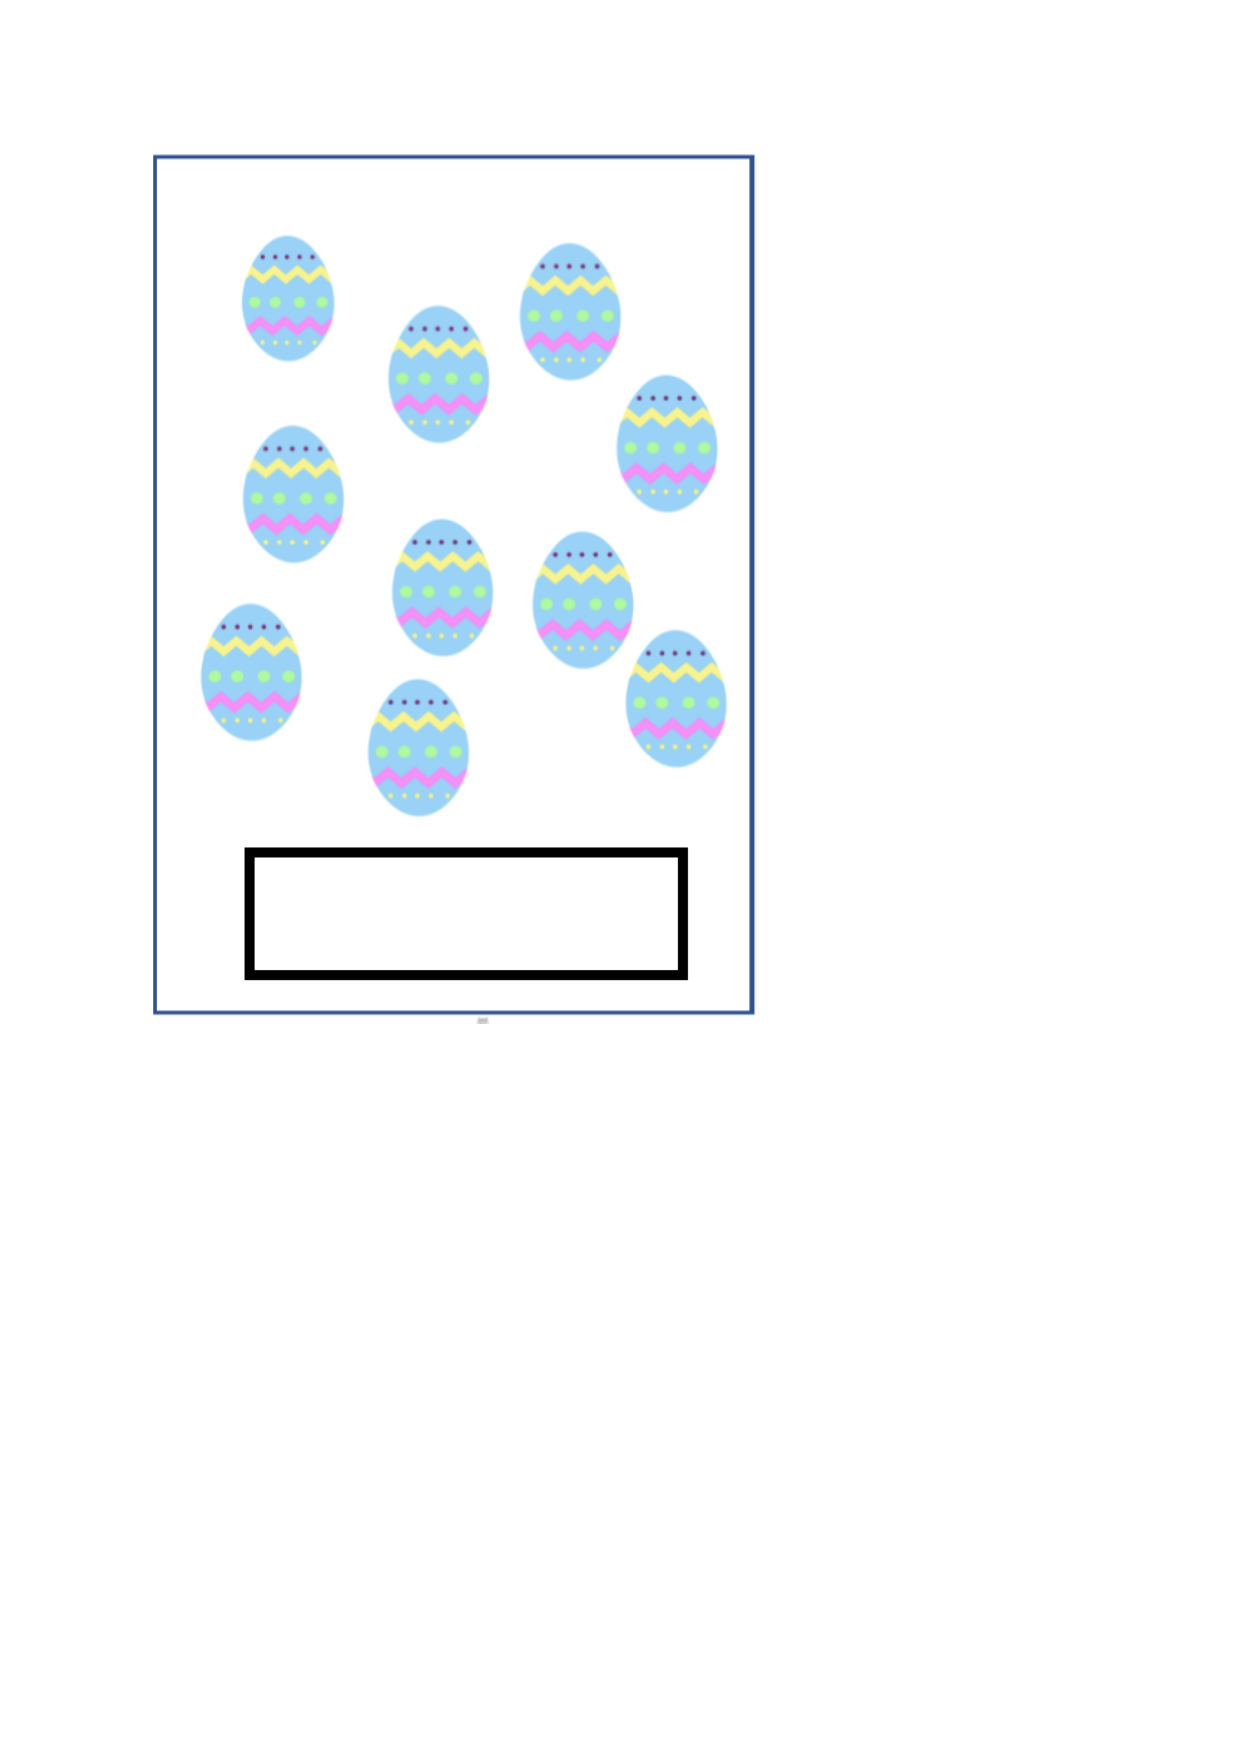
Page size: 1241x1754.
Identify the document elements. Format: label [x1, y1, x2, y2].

picture [147, 147, 767, 1024]
